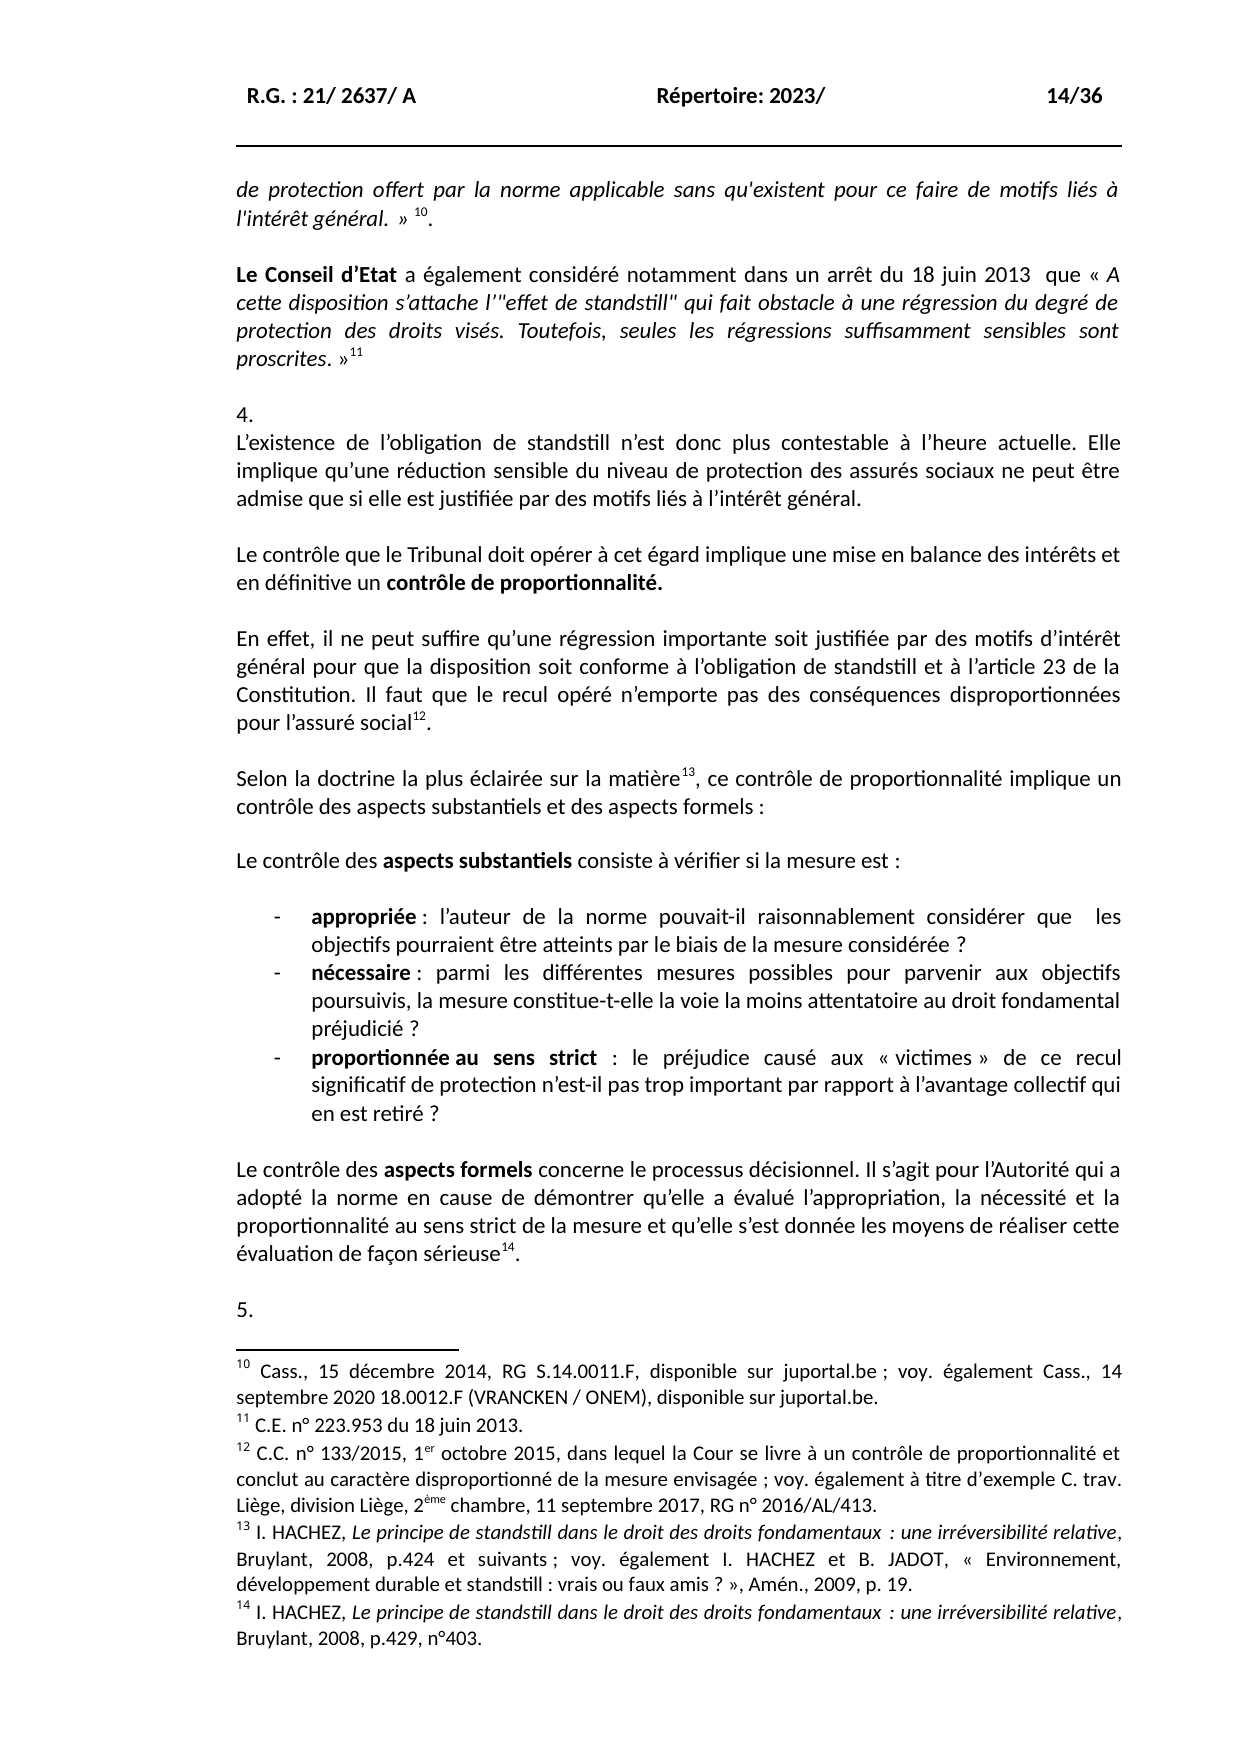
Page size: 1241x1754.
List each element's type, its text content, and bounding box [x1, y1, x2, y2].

text 4. [236, 400, 1122, 428]
text Le contrôle que le Tribunal doit opérer à cet égard implique une mise en balance des intérêts et en définitive un contrôle de proportionnalité. [236, 540, 1122, 596]
text Le contrôle des aspects substantiels consiste à vérifier si la mesure est : [236, 846, 1122, 874]
text Le Conseil d’Etat a également considéré notamment dans un arrêt du 18 juin 2013 que « A cette disposition s’attache l’"effet de standstill" qui fait obstacle à une régression du degré de protection des droits visés. Toutefois, seules les régressions suffisamment sensibles sont proscrites. » [236, 260, 1122, 372]
list appropriée : l’auteur de la norme pouvait-il raisonnablement considérer que les objectifs pourraient être atteints par le biais de la mesure considérée ? [274, 902, 1122, 958]
list proportionnée au sens strict : le préjudice causé aux « victimes » de ce recul significatif de protection n’est-il pas trop important par rapport à l’avantage collectif qui en est retiré ? [274, 1043, 1122, 1127]
text L’existence de l’obligation de standstill n’est donc plus contestable à l’heure actuelle. Elle implique qu’une réduction sensible du niveau de protection des assurés sociaux ne peut être admise que si elle est justifiée par des motifs liés à l’intérêt général. [236, 428, 1122, 512]
text En effet, il ne peut suffire qu’une régression importante soit justifiée par des motifs d’intérêt général pour que la disposition soit conforme à l’obligation de standstill et à l’article 23 de la Constitution. Il faut que le recul opéré n’emporte pas des conséquences disproportionnées pour l’assuré social. [236, 624, 1122, 736]
text Le contrôle des aspects formels concerne le processus décisionnel. Il s’agit pour l’Autorité qui a adopté la norme en cause de démontrer qu’elle a évalué l’appropriation, la nécessité et la proportionnalité au sens strict de la mesure et qu’elle s’est donnée les moyens de réaliser cette évaluation de façon sérieuse. [236, 1155, 1122, 1267]
text Selon la doctrine la plus éclairée sur la matière, ce contrôle de proportionnalité implique un contrôle des aspects substantiels et des aspects formels : [236, 764, 1122, 820]
list nécessaire : parmi les différentes mesures possibles pour parvenir aux objectifs poursuivis, la mesure constitue-t-elle la voie la moins attentatoire au droit fondamental préjudicié ? [274, 958, 1122, 1043]
text 5. [236, 1295, 1122, 1323]
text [236, 176, 1122, 232]
